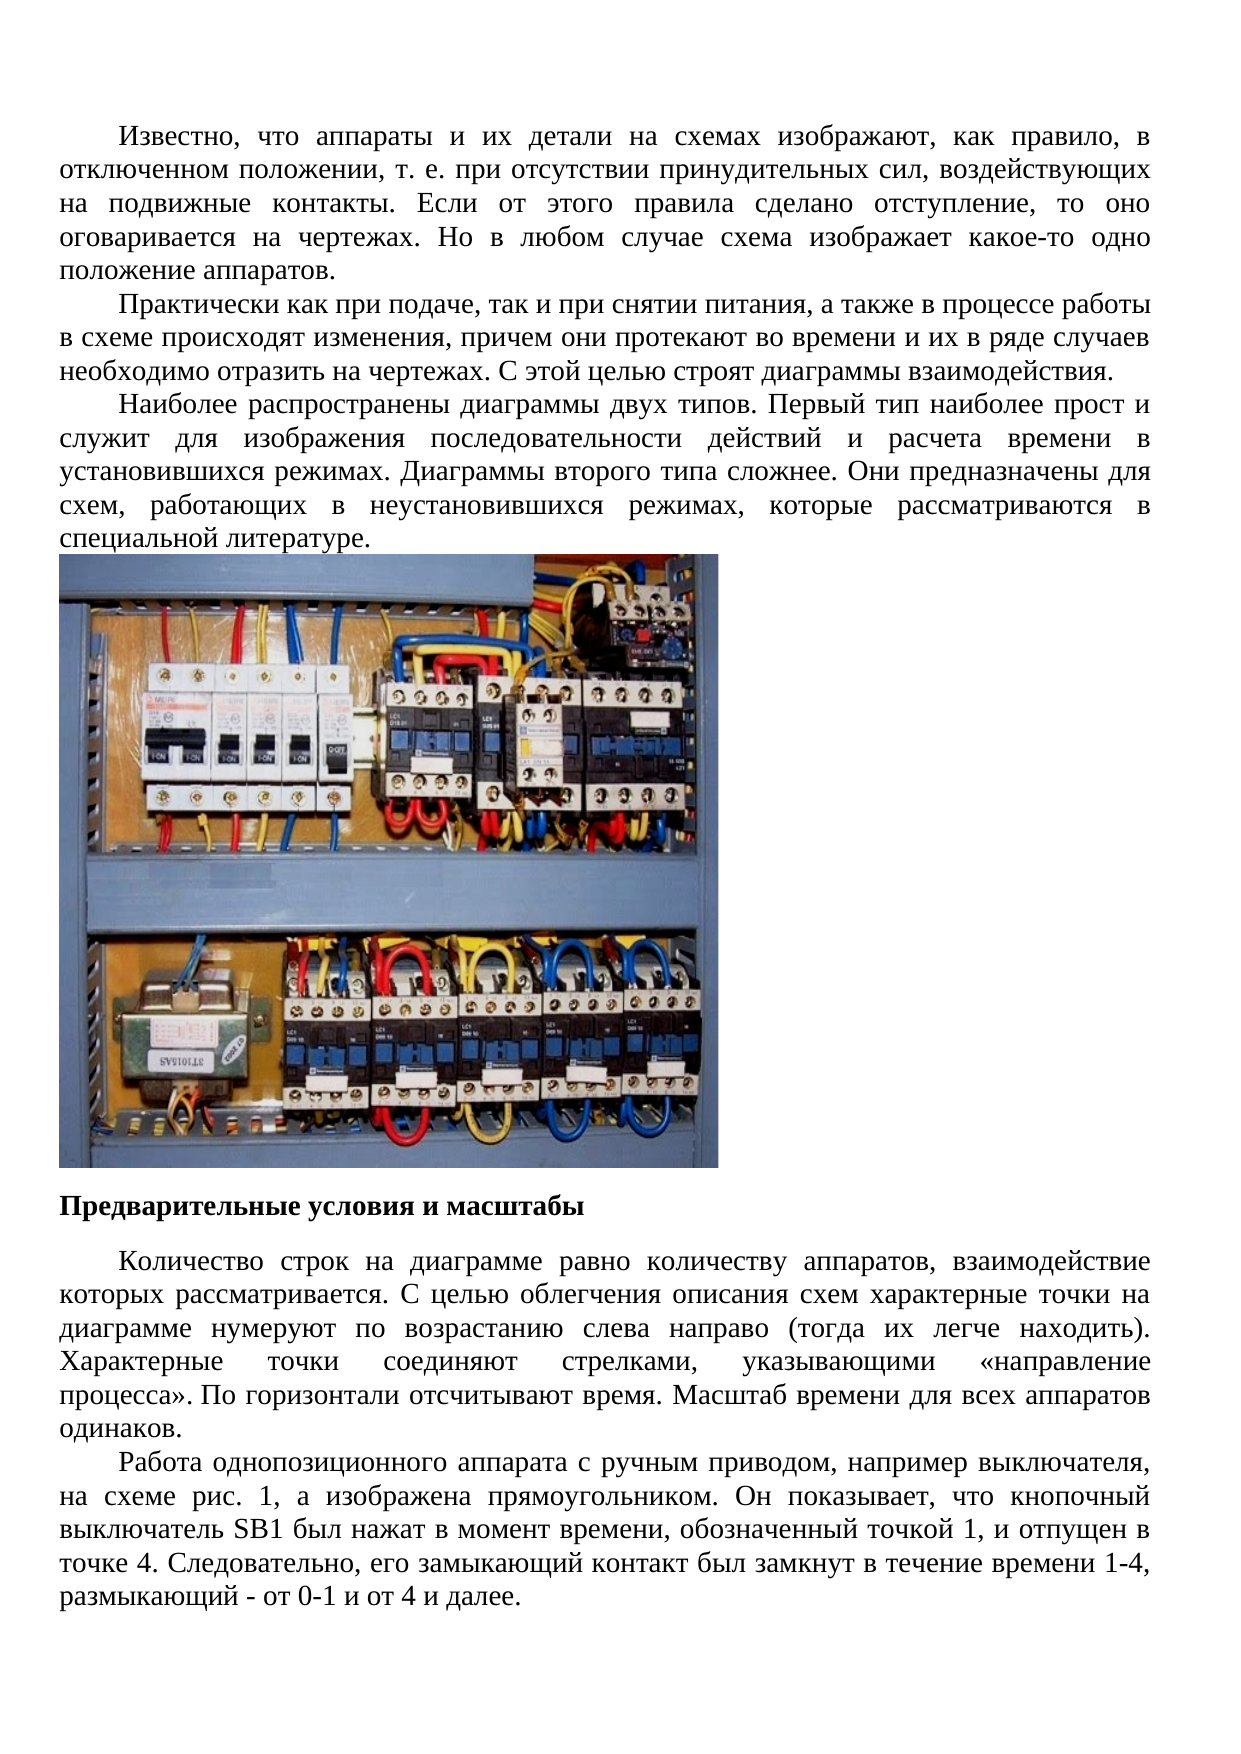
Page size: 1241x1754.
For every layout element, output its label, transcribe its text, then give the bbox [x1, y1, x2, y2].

text Количество строк на диаграмме равно количеству аппаратов, взаимодействие которых рассматривается. С целью облегчения описания схем характерные точки на диаграмме нумеруют по возрастанию слева направо (тогда их легче находить). Характерные точки соединяют стрелками, указывающими «направление процесса». По горизонтали отсчитывают время. Масштаб времени для всех аппаратов одинаков. [59, 1243, 1152, 1444]
picture [59, 554, 719, 1168]
text Наиболее распространены диаграммы двух типов. Первый тип наиболее прост и служит для изображения последовательности действий и расчета времени в установившихся режимах. Диаграммы второго типа сложнее. Они предназначены для схем, работающих в неустановившихся режимах, которые рассматриваются в специальной литературе. [59, 386, 1152, 554]
text Известно, что аппараты и их детали на схемах изображают, как правило, в отключенном положении, т. е. при отсутствии принудительных сил, воздействующих на подвижные контакты. Если от этого правила сделано отступление, то оно оговаривается на чертежах. Но в любом случае схема изображает какое-то одно положение аппаратов. [59, 118, 1152, 286]
text Практически как при подаче, так и при снятии питания, а также в процессе работы в схеме происходят изменения, причем они протекают во времени и их в ряде случаев необходимо отразить на чертежах. С этой целью строят диаграммы взаимодействия. [59, 286, 1152, 386]
text Предварительные условия и масштабы [59, 1188, 1152, 1222]
text Работа однопозиционного аппарата с ручным приводом, например выключателя, на схеме рис. 1, а изображена прямоугольником. Он показывает, что кнопочный выключатель SB1 был нажат в момент времени, обозначенный точкой 1, и отпущен в точке 4. Следовательно, его замыкающий контакт был замкнут в течение времени 1-4, размыкающий - от 0-1 и от 4 и далее. [59, 1444, 1152, 1612]
